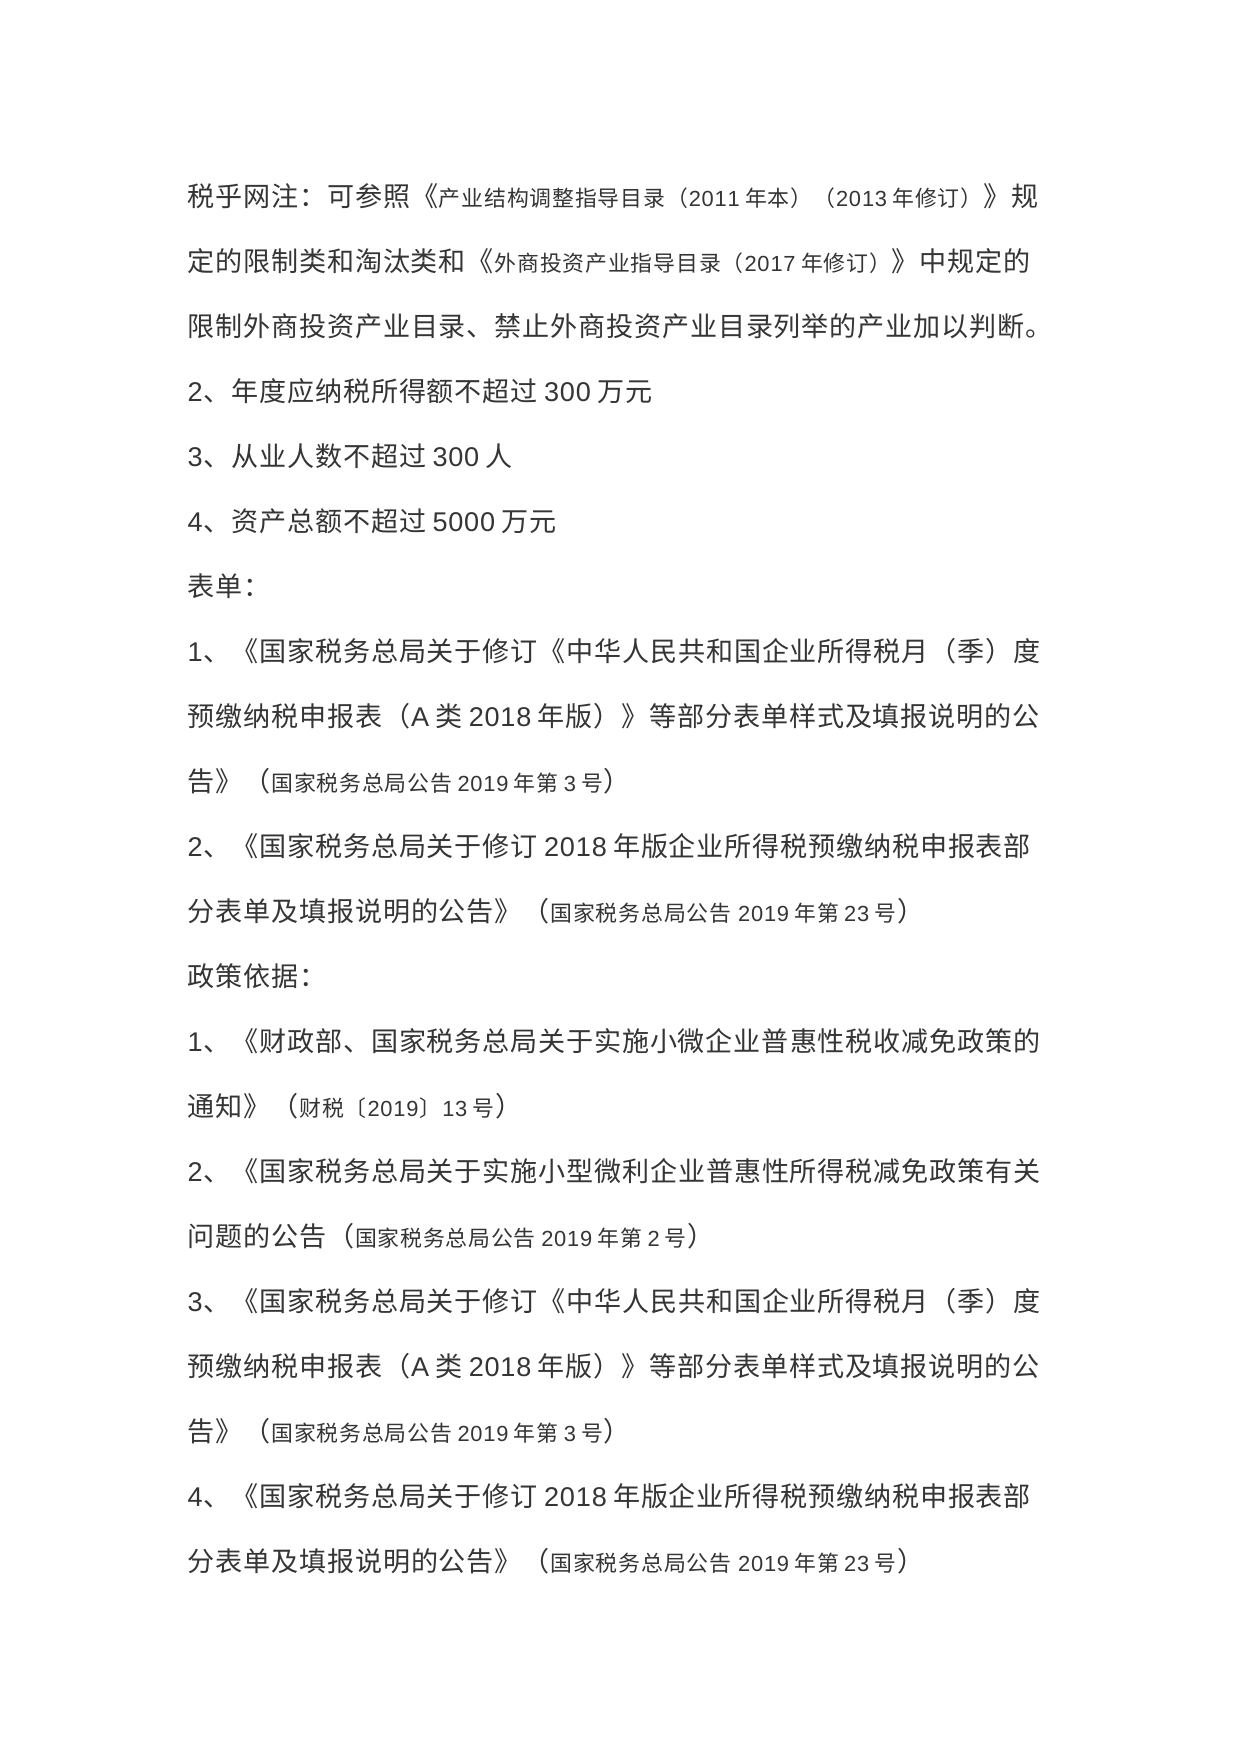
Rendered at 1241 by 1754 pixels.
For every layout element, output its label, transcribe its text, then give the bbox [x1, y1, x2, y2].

text 3、《国家税务总局关于修订《中华人民共和国企业所得税月（季）度预缴纳税申报表（A类2018年版）》等部分表单样式及填报说明的公告》（国家税务总局公告2019年第3号） [187, 1267, 1053, 1462]
text 表单： [187, 552, 1053, 617]
text 税乎网注：可参照《产业结构调整指导目录（2011年本）（2013年修订）》规定的限制类和淘汰类和《外商投资产业指导目录（2017年修订）》中规定的限制外商投资产业目录、禁止外商投资产业目录列举的产业加以判断。 [187, 162, 1053, 357]
text 4、资产总额不超过5000万元 [187, 487, 1053, 552]
text 2、《国家税务总局关于修订2018年版企业所得税预缴纳税申报表部分表单及填报说明的公告》（国家税务总局公告 2019年第23号） [187, 812, 1053, 942]
text 1、《财政部、国家税务总局关于实施小微企业普惠性税收减免政策的通知》（财税〔2019〕13号） [187, 1007, 1053, 1137]
text 2、年度应纳税所得额不超过300万元 [187, 357, 1053, 422]
text 政策依据： [187, 942, 1053, 1007]
text 1、《国家税务总局关于修订《中华人民共和国企业所得税月（季）度预缴纳税申报表（A类2018年版）》等部分表单样式及填报说明的公告》（国家税务总局公告2019年第3号） [187, 617, 1053, 812]
text 2、《国家税务总局关于实施小型微利企业普惠性所得税减免政策有关问题的公告（国家税务总局公告2019年第2号） [187, 1137, 1053, 1267]
text 3、从业人数不超过300人 [187, 422, 1053, 487]
text 4、《国家税务总局关于修订2018年版企业所得税预缴纳税申报表部分表单及填报说明的公告》（国家税务总局公告 2019年第23号） [187, 1462, 1053, 1592]
